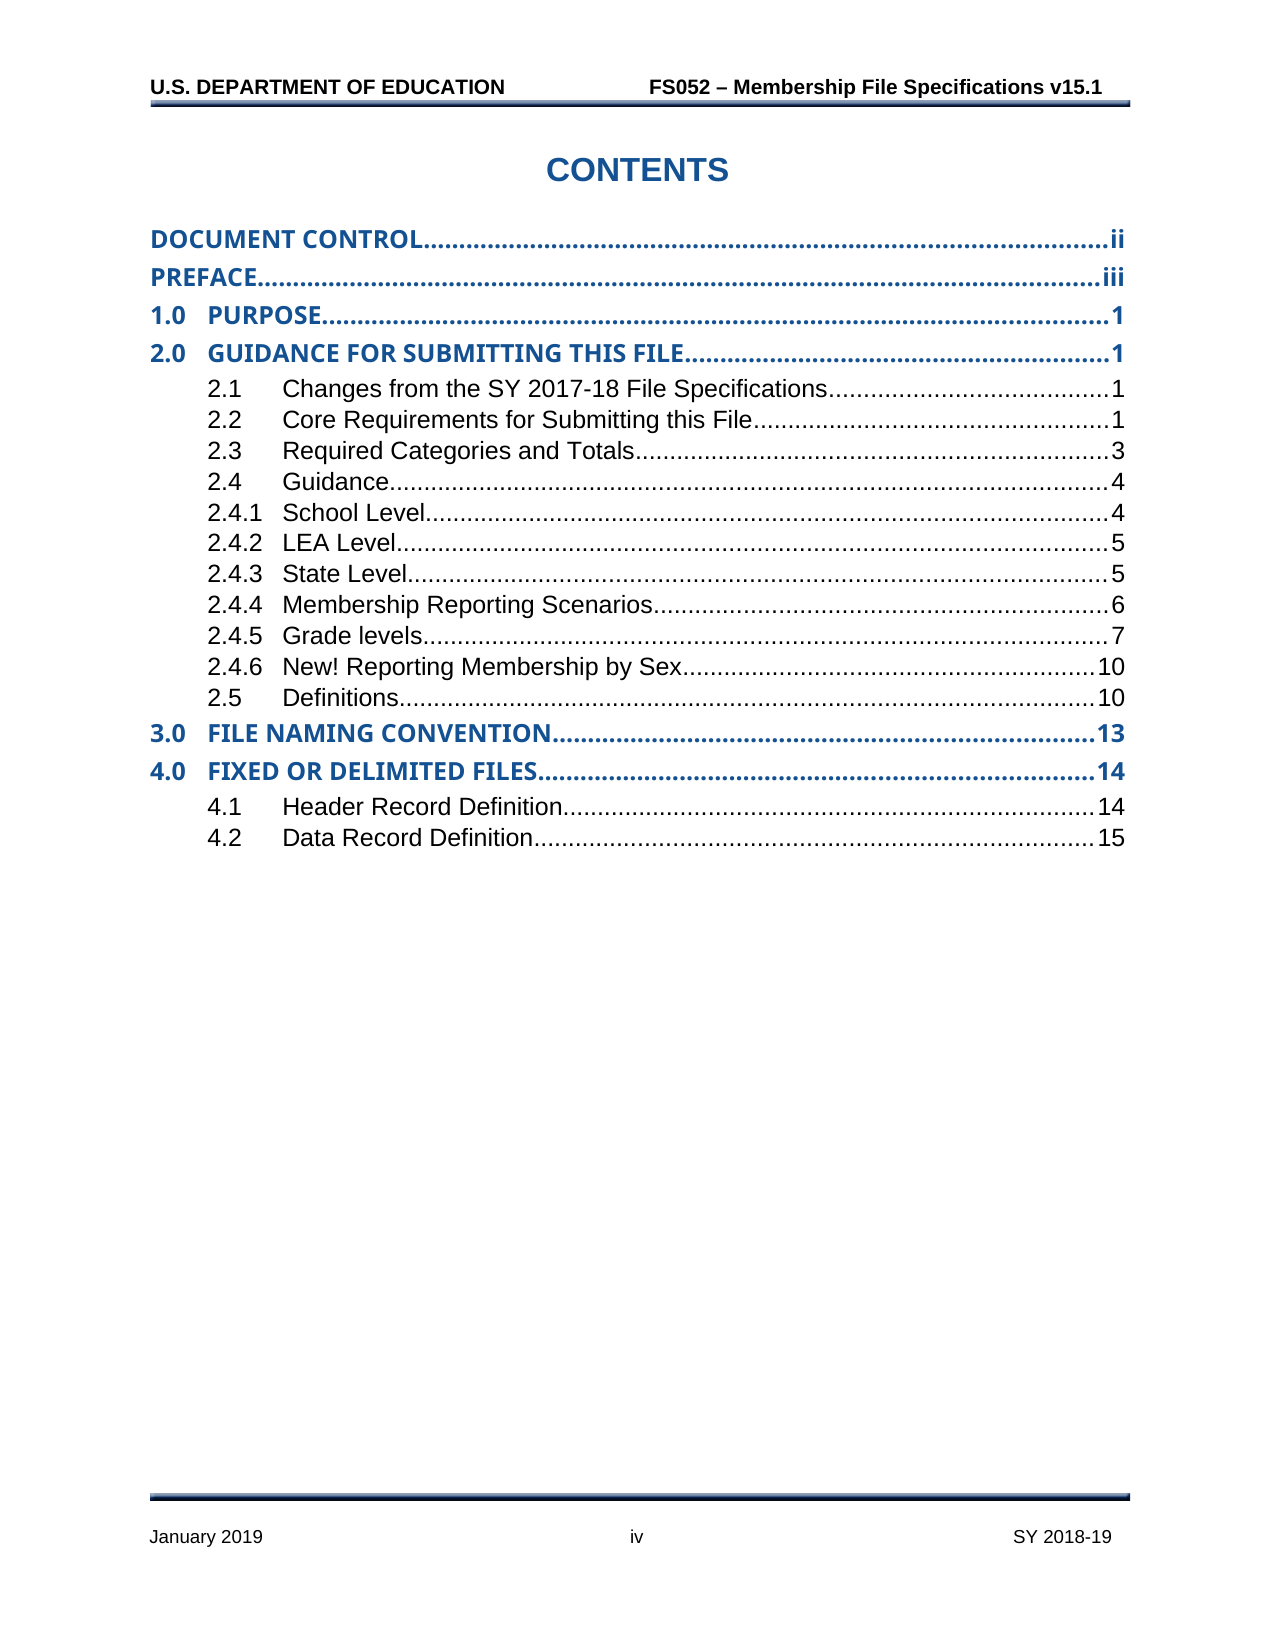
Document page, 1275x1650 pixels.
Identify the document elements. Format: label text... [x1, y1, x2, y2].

text 2.4.2 LEA Level 5 [207, 528, 1125, 557]
text DOCUMENT CONTROL ii [150, 221, 1125, 255]
text 4.2 Data Record Definition 15 [207, 823, 1125, 852]
text 2.2 Core Requirements for Submitting this File 1 [207, 405, 1125, 434]
text 4.0 FIXED OR DELIMITED FILES 14 [150, 754, 1125, 788]
text 2.0 GUIDANCE FOR SUBMITTING THIS FILE 1 [150, 336, 1125, 370]
text 2.4 Guidance 4 [207, 467, 1125, 496]
text 2.1 Changes from the SY 2017-18 File Specifications 1 [207, 374, 1125, 403]
picture [150, 98, 1138, 107]
text 1.0 PURPOSE 1 [150, 298, 1125, 332]
picture [150, 1493, 1130, 1501]
text Contents [150, 150, 1125, 188]
text 2.4.5 Grade levels 7 [207, 621, 1125, 650]
text PREFACE iii [150, 259, 1125, 294]
text 3.0 FILE NAMING CONVENTION 13 [150, 716, 1125, 749]
text 2.4.4 Membership Reporting Scenarios 6 [207, 590, 1125, 619]
text 2.4.6 New! Reporting Membership by Sex 10 [207, 652, 1125, 681]
text 4.1 Header Record Definition 14 [207, 792, 1125, 821]
text 2.4.3 State Level 5 [207, 559, 1125, 588]
text 2.4.1 School Level 4 [207, 498, 1125, 526]
text 2.5 Definitions 10 [207, 683, 1125, 711]
text 2.3 Required Categories and Totals 3 [207, 436, 1125, 465]
